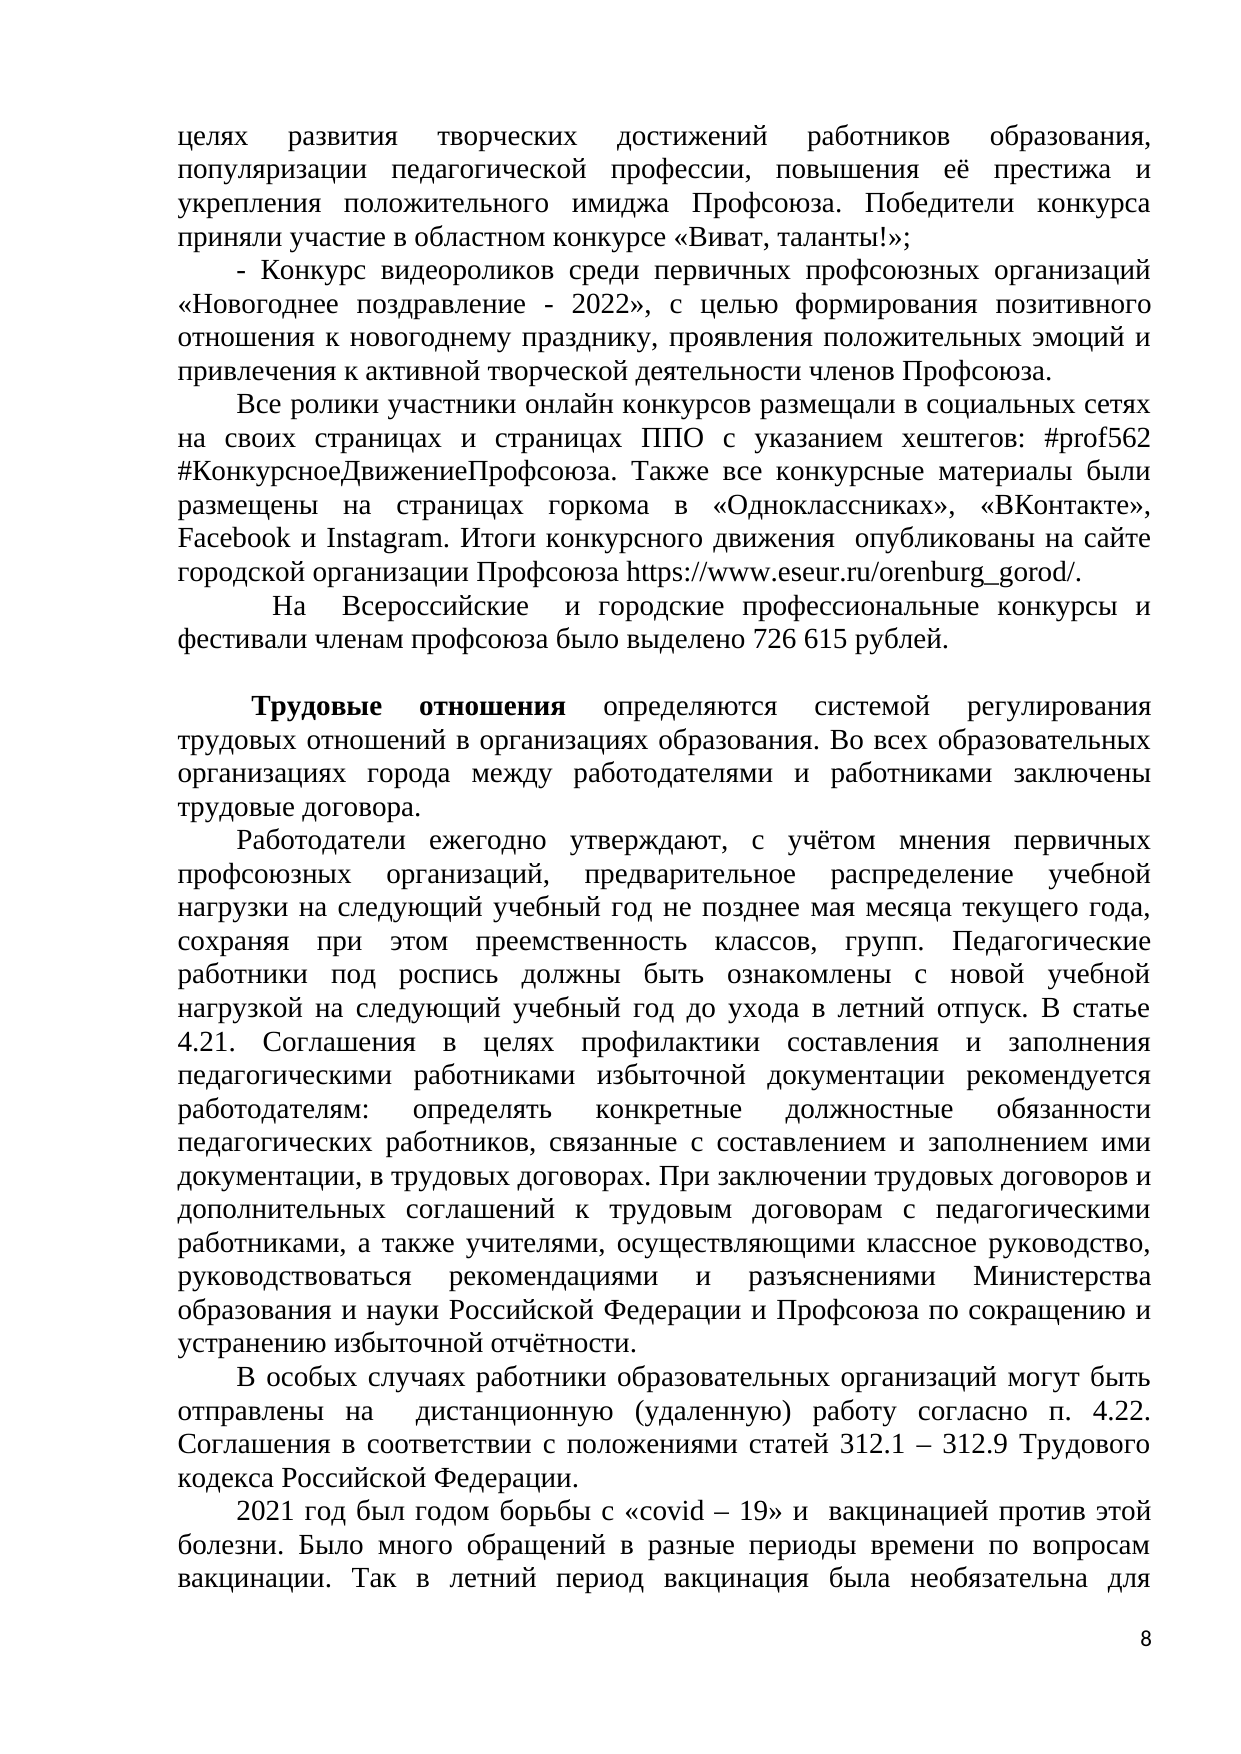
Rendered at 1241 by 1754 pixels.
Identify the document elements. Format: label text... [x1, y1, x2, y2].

text Трудовые отношения определяются системой регулирования трудовых отношений в организациях образования. Во всех образовательных организациях города между работодателями и работниками заключены трудовые договора. [177, 688, 1152, 822]
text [177, 1493, 1152, 1594]
text На Всероссийские и городские профессиональные конкурсы и фестивали членам профсоюза было выделено 726 615 рублей. [177, 588, 1152, 655]
text В особых случаях работники образовательных организаций могут быть отправлены на дистанционную (удаленную) работу согласно п. 4.22. Соглашения в соответствии с положениями статей 312.1 – 312.9 Трудового кодекса Российской Федерации. [177, 1359, 1152, 1493]
text Все ролики участники онлайн конкурсов размещали в социальных сетях на своих страницах и страницах ППО с указанием хештегов: #prof562 #КонкурсноеДвижениеПрофсоюза. Также все конкурсные материалы были размещены на страницах горкома в «Одноклассниках», «ВКонтакте», Facebook и Instagram. Итоги конкурсного движения опубликованы на сайте городской организации Профсоюза https://www.eseur.ru/orenburg_gorod/. [177, 386, 1152, 588]
text - Конкурс видеороликов среди первичных профсоюзных организаций «Новогоднее поздравление - 2022», с целью формирования позитивного отношения к новогоднему празднику, проявления положительных эмоций и привлечения к активной творческой деятельности членов Профсоюза. [177, 252, 1152, 386]
text Работодатели ежегодно утверждают, с учётом мнения первичных профсоюзных организаций, предварительное распределение учебной нагрузки на следующий учебный год не позднее мая месяца текущего года, сохраняя при этом преемственность классов, групп. Педагогические работники под роспись должны быть ознакомлены с новой учебной нагрузкой на следующий учебный год до ухода в летний отпуск. В статье 4.21. Соглашения в целях профилактики составления и заполнения педагогическими работниками избыточной документации рекомендуется работодателям: определять конкретные должностные обязанности педагогических работников, связанные с составлением и заполнением ими документации, в трудовых договорах. При заключении трудовых договоров и дополнительных соглашений к трудовым договорам с педагогическими работниками, а также учителями, осуществляющими классное руководство, руководствоваться рекомендациями и разъяснениями Министерства образования и науки Российской Федерации и Профсоюза по сокращению и устранению избыточной отчётности. [177, 822, 1152, 1359]
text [177, 118, 1152, 252]
